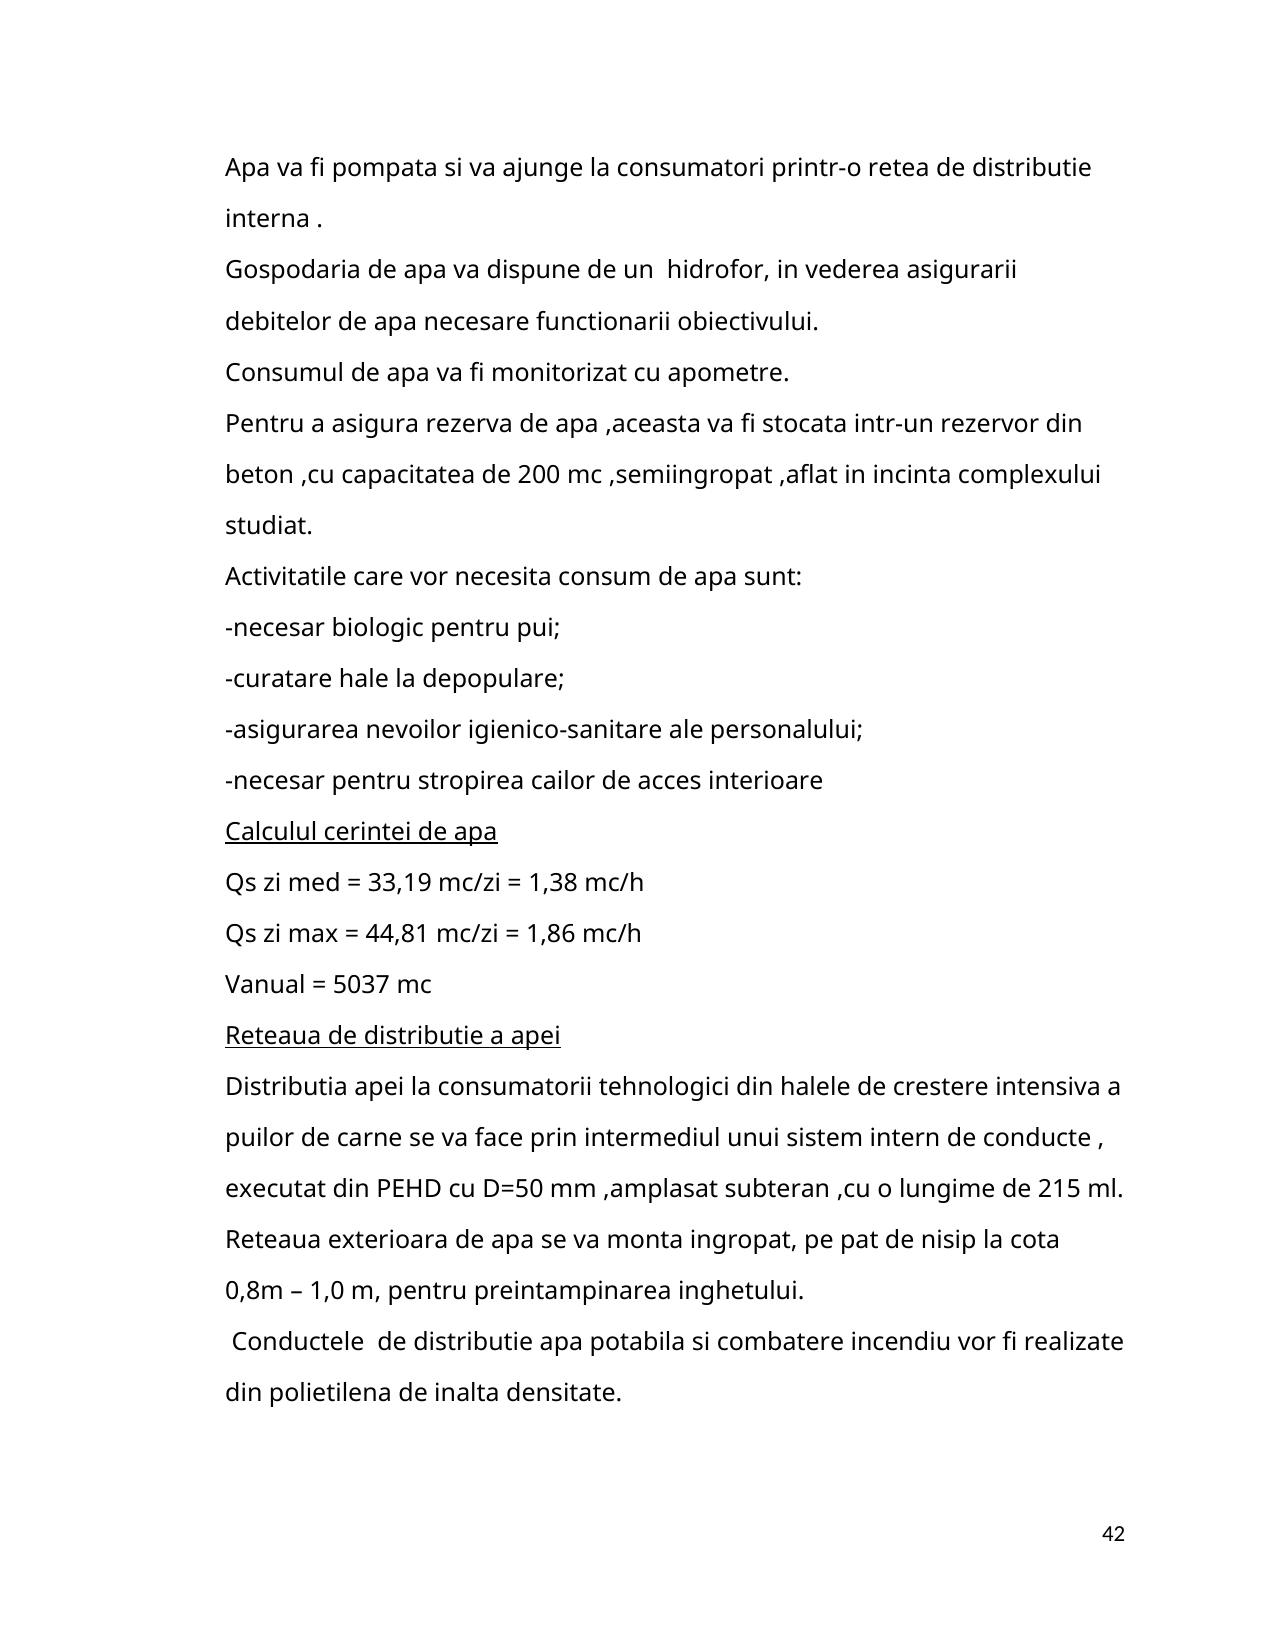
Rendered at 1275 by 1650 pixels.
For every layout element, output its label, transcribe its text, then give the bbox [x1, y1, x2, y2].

list Vanual = 5037 mc [225, 967, 1125, 1001]
list Calculul cerintei de apa [225, 813, 1125, 848]
list Apa va fi pompata si va ajunge la consumatori printr-o retea de distributie interna . [225, 150, 1125, 235]
list Consumul de apa va fi monitorizat cu apometre. [225, 354, 1125, 388]
list Qs zi med = 33,19 mc/zi = 1,38 mc/h [225, 864, 1125, 899]
list Pentru a asigura rezerva de apa ,aceasta va fi stocata intr-un rezervor din beton ,cu capacitatea de 200 mc ,semiingropat ,aflat in incinta complexului studiat. [225, 405, 1125, 541]
list Qs zi max = 44,81 mc/zi = 1,86 mc/h [225, 916, 1125, 950]
list Gospodaria de apa va dispune de un hidrofor, in vederea asigurarii debitelor de apa necesare functionarii obiectivului. [225, 252, 1125, 337]
list Conductele de distributie apa potabila si combatere incendiu vor fi realizate din polietilena de inalta densitate. [225, 1324, 1125, 1409]
list Distributia apei la consumatorii tehnologici din halele de crestere intensiva a puilor de carne se va face prin intermediul unui sistem intern de conducte , executat din PEHD cu D=50 mm ,amplasat subteran ,cu o lungime de 215 ml. Reteaua exterioara de apa se va monta ingropat, pe pat de nisip la cota 0,8m – 1,0 m, pentru preintampinarea inghetului. [225, 1069, 1125, 1307]
list -necesar pentru stropirea cailor de acces interioare [225, 762, 1125, 797]
list -necesar biologic pentru pui; [225, 609, 1125, 643]
list Reteaua de distributie a apei [225, 1018, 1125, 1052]
list -asigurarea nevoilor igienico-sanitare ale personalului; [225, 711, 1125, 746]
list -curatare hale la depopulare; [225, 660, 1125, 694]
list Activitatile care vor necesita consum de apa sunt: [225, 558, 1125, 592]
